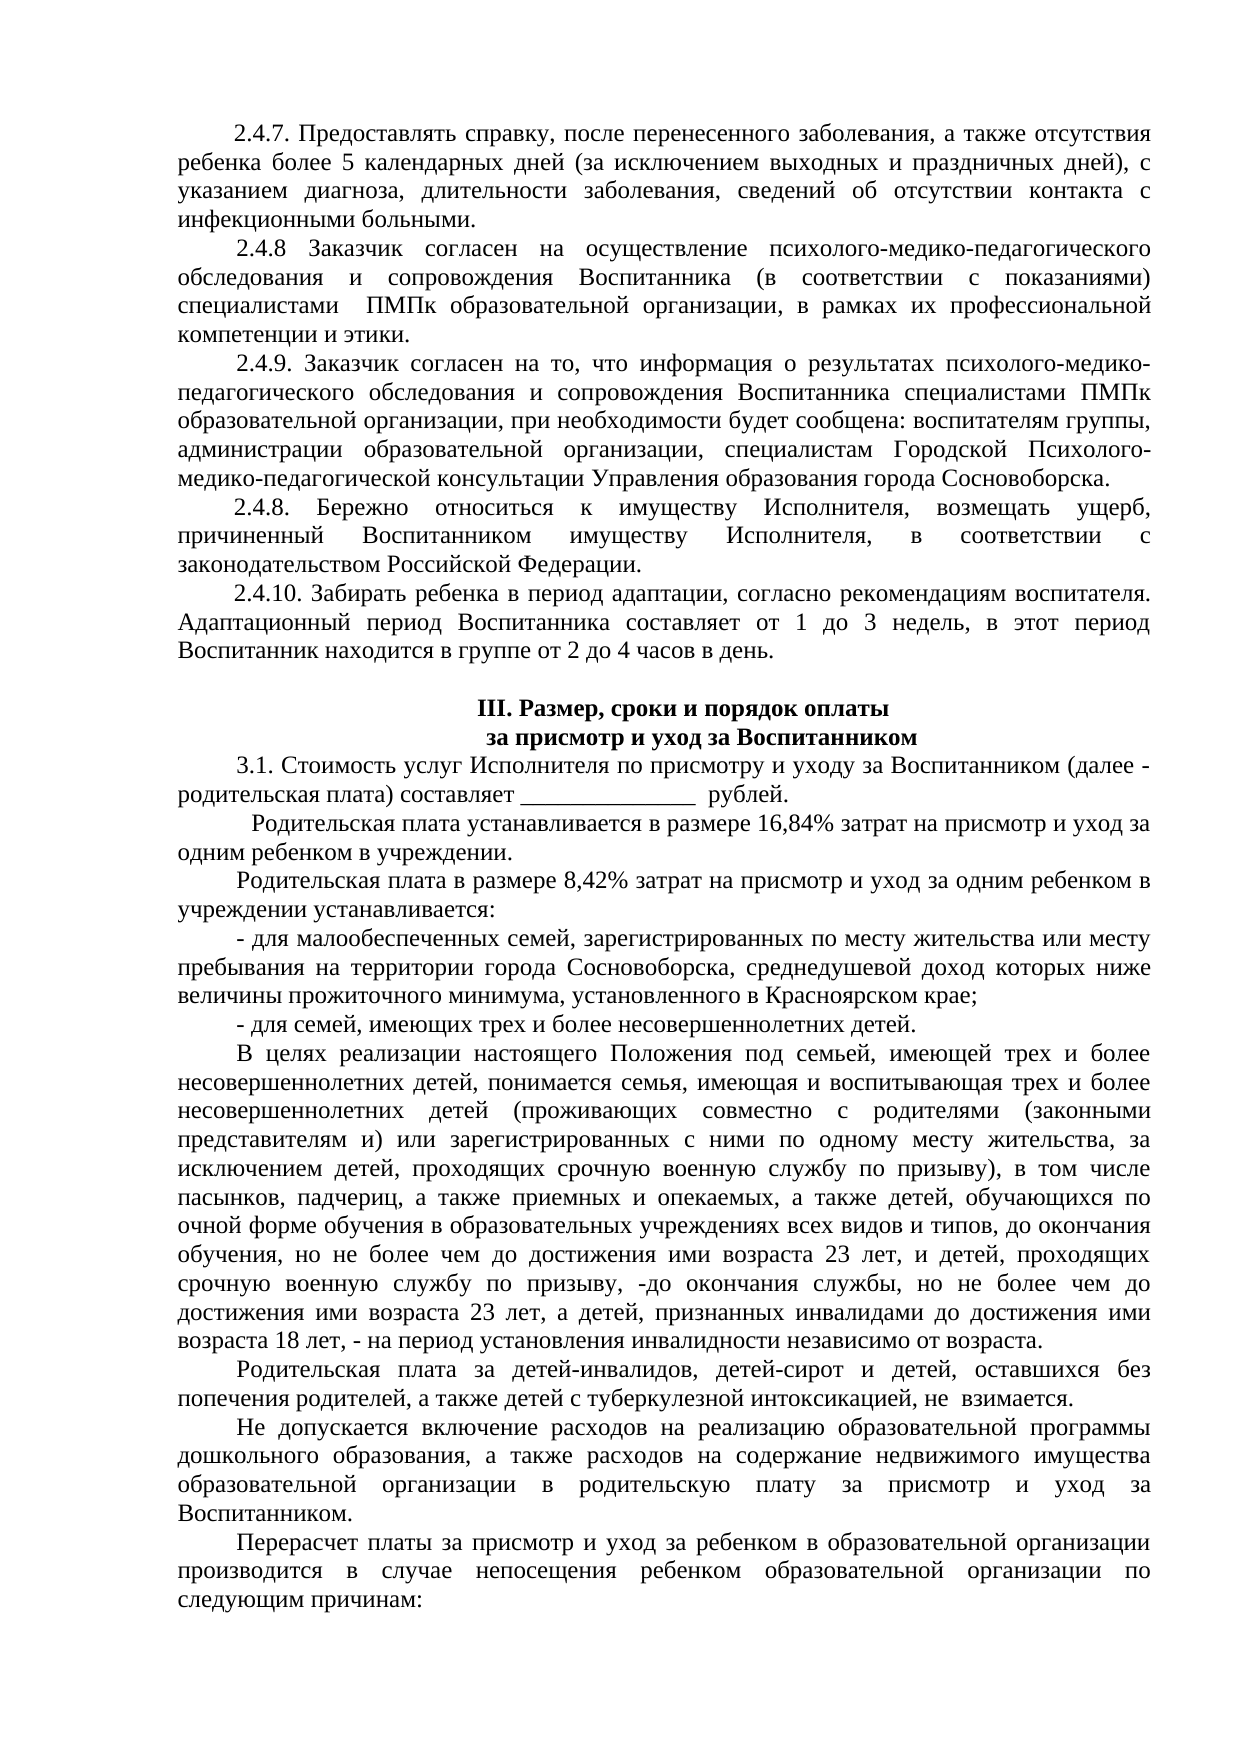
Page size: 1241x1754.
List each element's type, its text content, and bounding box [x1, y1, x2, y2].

text 2.4.8. Бережно относиться к имуществу Исполнителя, возмещать ущерб, причиненный Воспитанником имуществу Исполнителя, в соответствии с законодательством Российской Федерации. [177, 492, 1152, 578]
text III. Размер, сроки и порядок оплаты [215, 693, 1152, 722]
text Родительская плата за детей-инвалидов, детей-сирот и детей, оставшихся без попечения родителей, а также детей с туберкулезной интоксикацией, не взимается. [177, 1354, 1152, 1412]
text Не допускается включение расходов на реализацию образовательной программы дошкольного образования, а также расходов на содержание недвижимого имущества образовательной организации в родительскую плату за присмотр и уход за Воспитанником. [177, 1412, 1152, 1527]
text В целях реализации настоящего Положения под семьей, имеющей трех и более несовершеннолетних детей, понимается семья, имеющая и воспитывающая трех и более несовершеннолетних детей (проживающих совместно с родителями (законными представителям и) или зарегистрированных с ними по одному месту жительства, за исключением детей, проходящих срочную военную службу по призыву), в том числе пасынков, падчериц, а также приемных и опекаемых, а также детей, обучающихся по очной форме обучения в образовательных учреждениях всех видов и типов, до окончания обучения, но не более чем до достижения ими возраста 23 лет, и детей, проходящих срочную военную службу по призыву, -до окончания службы, но не более чем до достижения ими возраста 23 лет, а детей, признанных инвалидами до достижения ими возраста 18 лет, - на период установления инвалидности независимо от возраста. [177, 1038, 1152, 1354]
text 2.4.7. Предоставлять справку, после перенесенного заболевания, а также отсутствия ребенка более 5 календарных дней (за исключением выходных и праздничных дней), с указанием диагноза, длительности заболевания, сведений об отсутствии контакта с инфекционными больными. [177, 118, 1152, 233]
text 3.1. Стоимость услуг Исполнителя по присмотру и уходу за Воспитанником (далее - родительская плата) составляет ______________ рублей. [177, 751, 1152, 808]
text 2.4.8 Заказчик согласен на осуществление психолого-медико-педагогического обследования и сопровождения Воспитанника (в соответствии с показаниями) специалистами ПМПк образовательной организации, в рамках их профессиональной компетенции и этики. [177, 233, 1152, 348]
text Перерасчет платы за присмотр и уход за ребенком в образовательной организации производится в случае непосещения ребенком образовательной организации по следующим причинам: [177, 1527, 1152, 1613]
text - для малообеспеченных семей, зарегистрированных по месту жительства или месту пребывания на территории города Сосновоборска, среднедушевой доход которых ниже величины прожиточного минимума, установленного в Красноярском крае; [177, 923, 1152, 1009]
text 2.4.10. Забирать ребенка в период адаптации, согласно рекомендациям воспитателя. Адаптационный период Воспитанника составляет от 1 до 3 недель, в этот период Воспитанник находится в группе от 2 до 4 часов в день. [177, 578, 1152, 664]
text за присмотр и уход за Воспитанником [252, 722, 1152, 751]
text Родительская плата в размере 8,42% затрат на присмотр и уход за одним ребенком в учреждении устанавливается: [177, 866, 1152, 923]
text - для семей, имеющих трех и более несовершеннолетних детей. [177, 1009, 1152, 1038]
text Родительская плата устанавливается в размере 16,84% затрат на присмотр и уход за одним ребенком в учреждении. [177, 808, 1152, 866]
text 2.4.9. Заказчик согласен на то, что информация о результатах психолого-медико-педагогического обследования и сопровождения Воспитанника специалистами ПМПк образовательной организации, при необходимости будет сообщена: воспитателям группы, администрации образовательной организации, специалистам Городской Психолого-медико-педагогической консультации Управления образования города Сосновоборска. [177, 348, 1152, 492]
